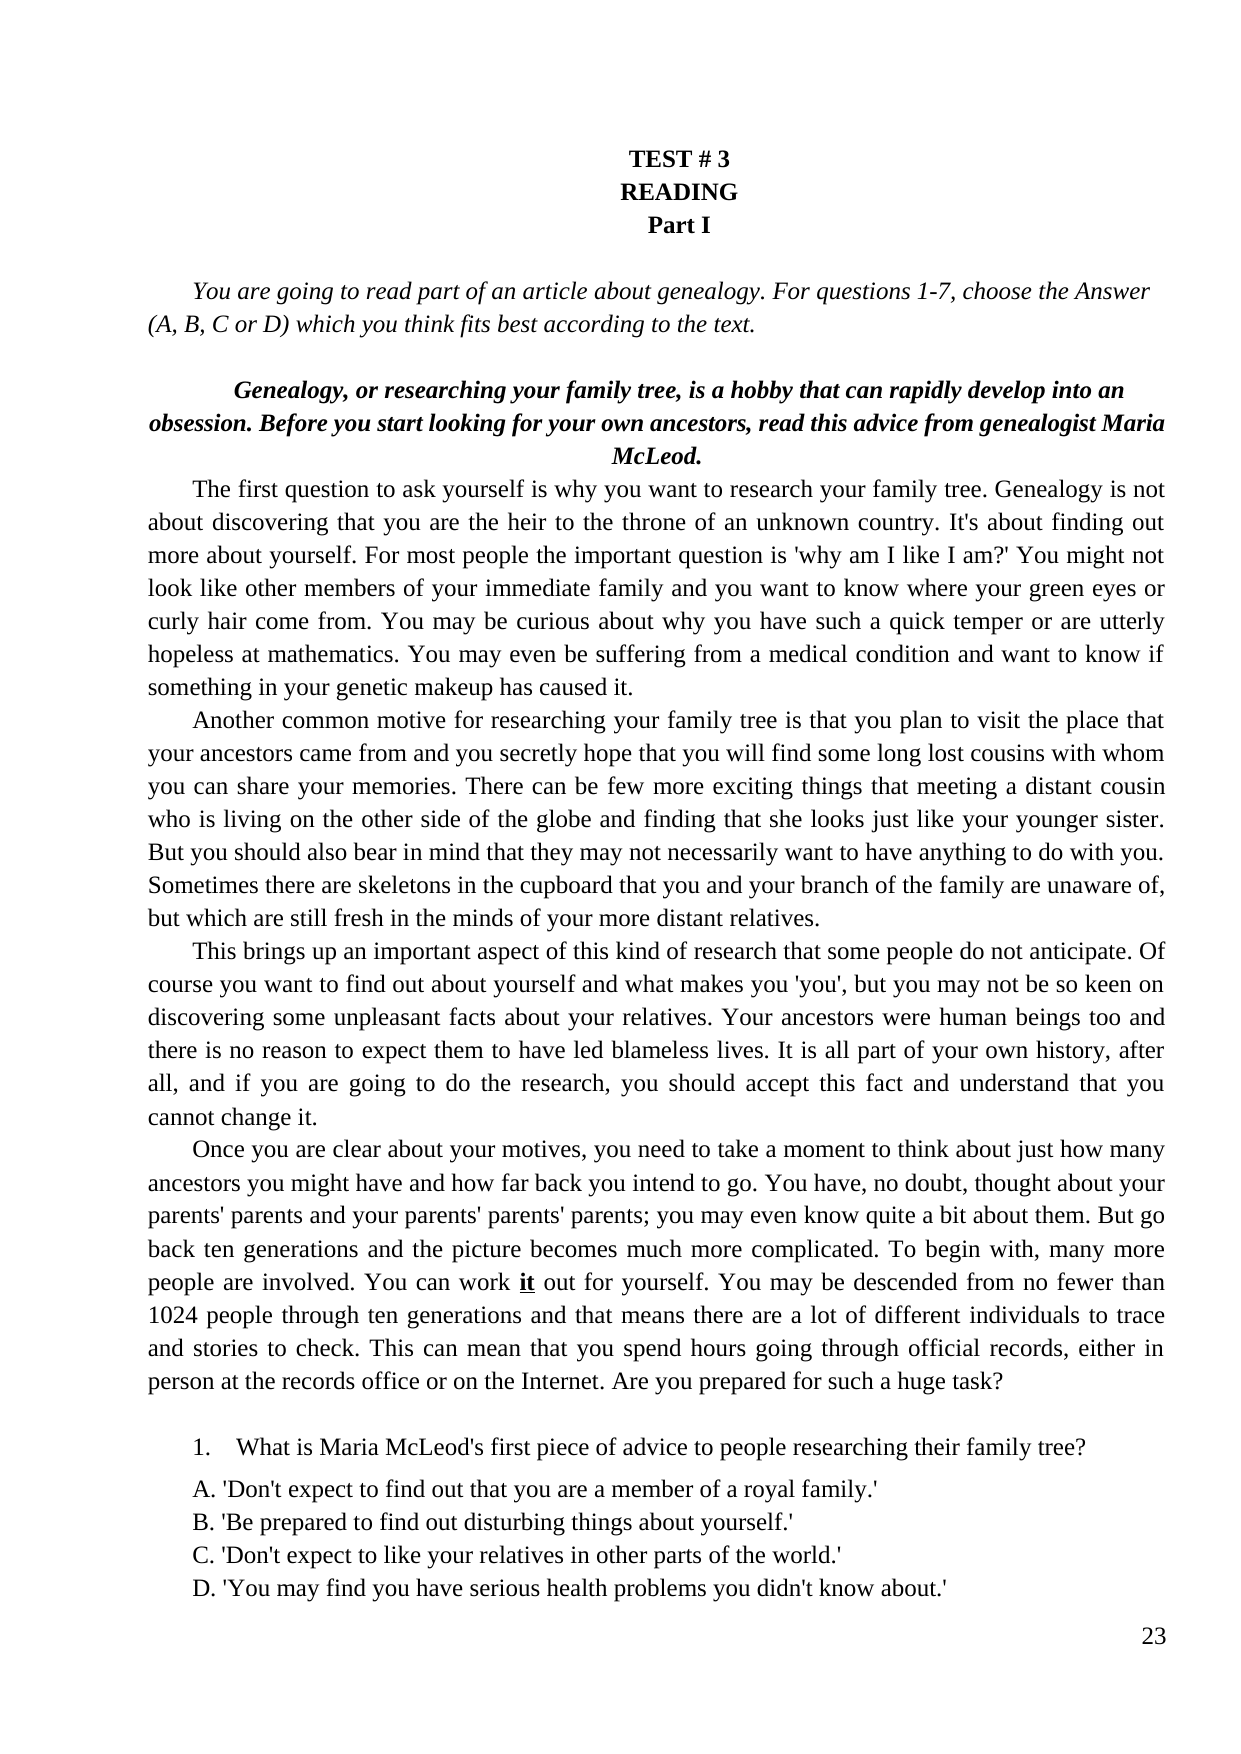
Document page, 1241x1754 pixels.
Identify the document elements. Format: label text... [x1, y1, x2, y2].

text This brings up an important aspect of this kind of research that some people do not anticipate. Of course you want to find out about yourself and what makes you 'you', but you may not be so keen on discovering some unpleasant facts about your relatives. Your ancestors were human beings too and there is no reason to expect them to have led blameless lives. It is all part of your own history, after all, and if you are going to do the research, you should accept this fact and understand that you cannot change it. [148, 936, 1166, 1130]
text Another common motive for researching your family tree is that you plan to visit the place that your ancestors came from and you secretly hope that you will find some long lost cousins with whom you can share your memories. There can be few more exciting things that meeting a distant cousin who is living on the other side of the globe and finding that she looks just like your younger sister. But you should also bear in mind that they may not necessarily want to have anything to do with you. Sometimes there are skeletons in the cupboard that you and your branch of the family are unaware of, but which are still fresh in the minds of your more distant relatives. [148, 705, 1166, 932]
text READING [148, 177, 1166, 206]
text Once you are clear about your motives, you need to take a moment to think about just how many ancestors you might have and how far back you intend to go. You have, no doubt, thought about your parents' parents and your parents' parents' parents; you may even know quite a bit about them. But go back ten generations and the picture becomes much more complicated. To begin with, many more people are involved. You can work it out for yourself. You may be descended from no fewer than 1024 people through ten generations and that means there are a lot of different individuals to trace and stories to check. This can mean that you spend hours going through official records, either in person at the records office or on the Internet. Are you prepared for such a huge task? [148, 1134, 1166, 1394]
text Part I [148, 210, 1166, 239]
text C. 'Don't expect to like your relatives in other parts of the world.' [148, 1540, 1166, 1568]
text Genealogy, or researching your family tree, is a hobby that can rapidly develop into an obsession. Before you start looking for your own ancestors, read this advice from genealogist Maria McLeod. [148, 375, 1166, 470]
text A. 'Don't expect to find out that you are a member of a royal family.' [148, 1474, 1166, 1502]
text B. 'Be prepared to find out disturbing things about yourself.' [148, 1507, 1166, 1536]
text 1. What is Maria McLeod's first piece of advice to people researching their family tree? [148, 1432, 1166, 1461]
text D. 'You may find you have serious health problems you didn't know about.' [148, 1573, 1166, 1602]
text You are going to read part of an article about genealogy. For questions 1-7, choose the Answer (А, В, С or D) which you think fits best according to the text. [148, 276, 1166, 338]
text The first question to ask yourself is why you want to research your family tree. Genealogy is not about discovering that you are the heir to the throne of an unknown country. It's about finding out more about yourself. For most people the important question is 'why am I like I am?' You might not look like other members of your immediate family and you want to know where your green eyes or curly hair come from. You may be curious about why you have such a quick temper or are utterly hopeless at mathematics. You may even be suffering from a medical condition and want to know if something in your genetic makeup has caused it. [148, 474, 1166, 701]
text TEST # 3 [148, 144, 1166, 173]
